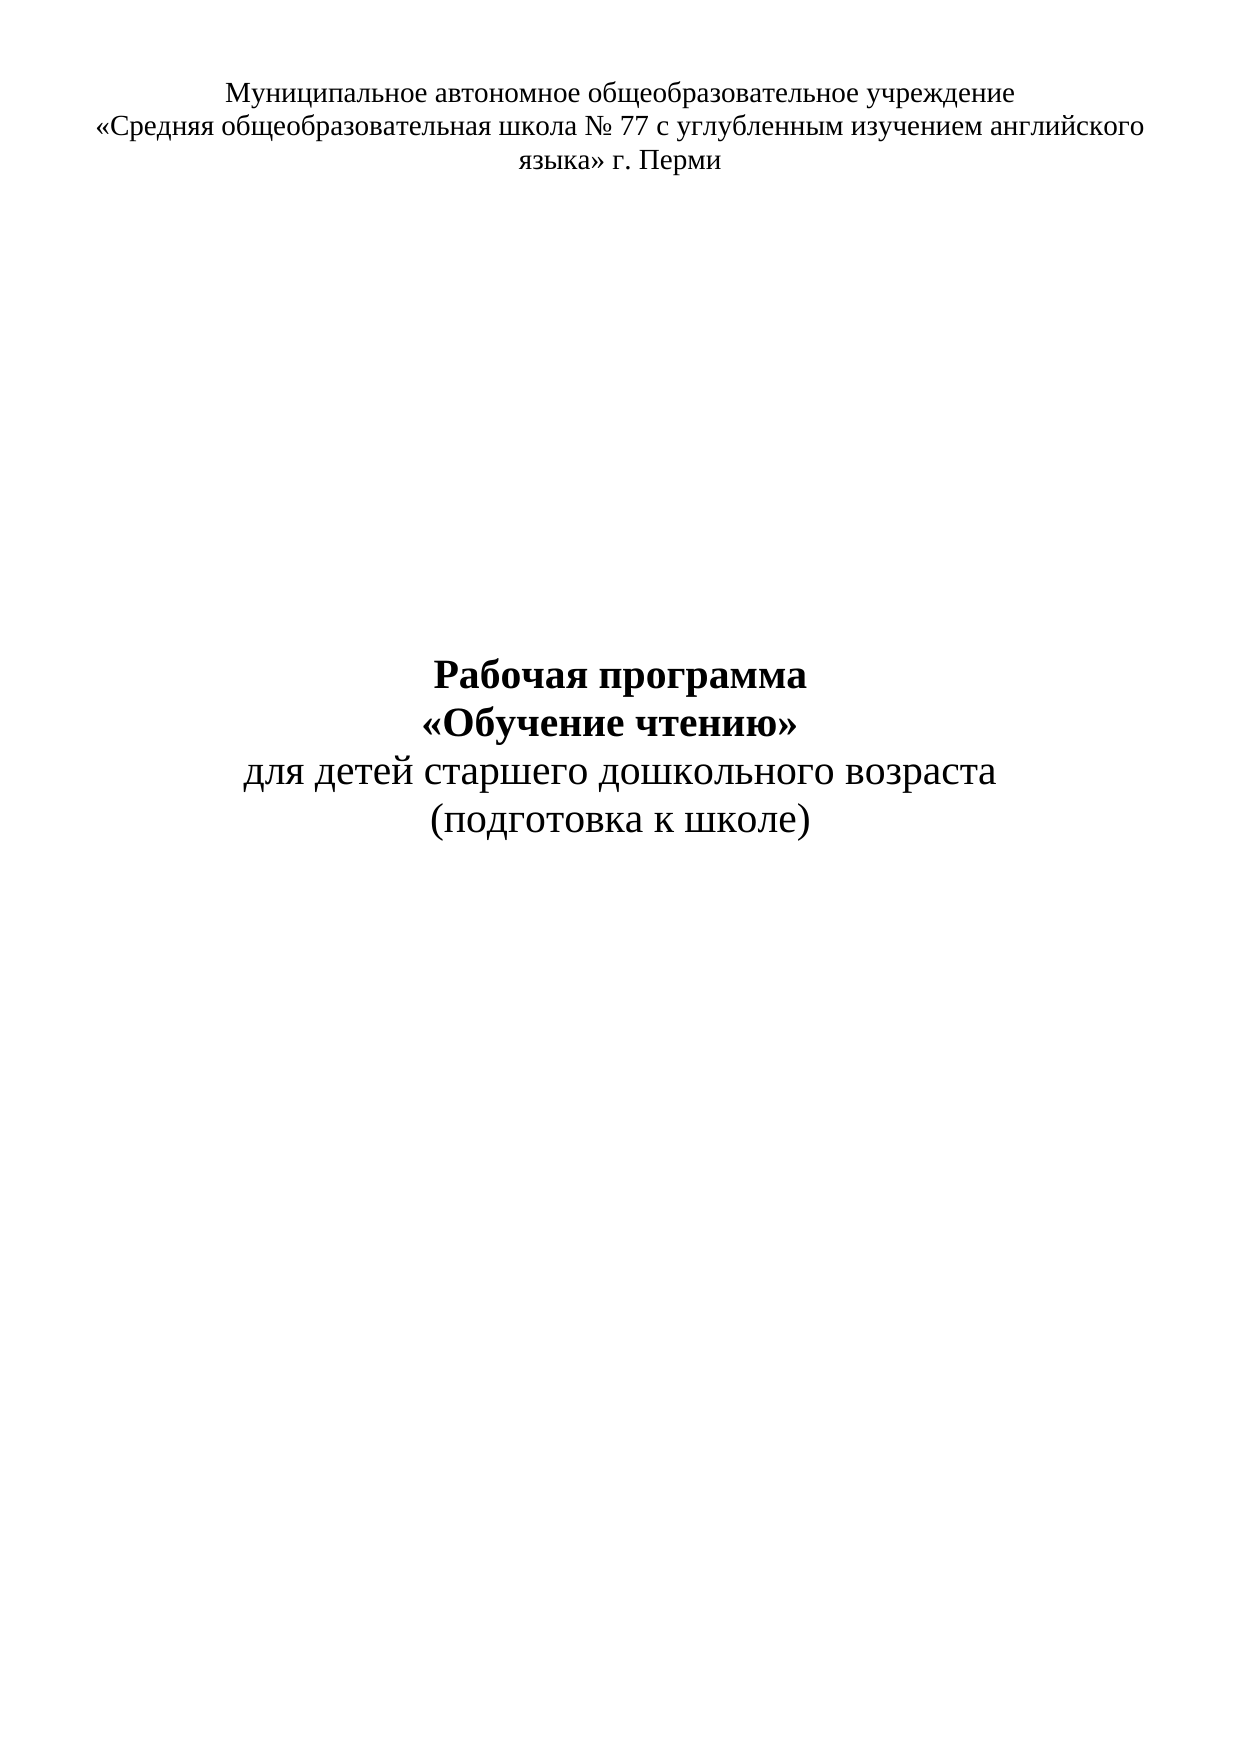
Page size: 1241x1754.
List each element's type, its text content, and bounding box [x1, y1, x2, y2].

text (подготовка к школе) [75, 793, 1165, 841]
text «Средняя общеобразовательная школа № 77 с углубленным изучением английского языка» г. Перми [75, 108, 1165, 176]
text Муниципальное автономное общеобразовательное учреждение [75, 75, 1165, 108]
text «Обучение чтению» для детей старшего дошкольного возраста [75, 697, 1165, 793]
text Рабочая программа [75, 649, 1165, 697]
